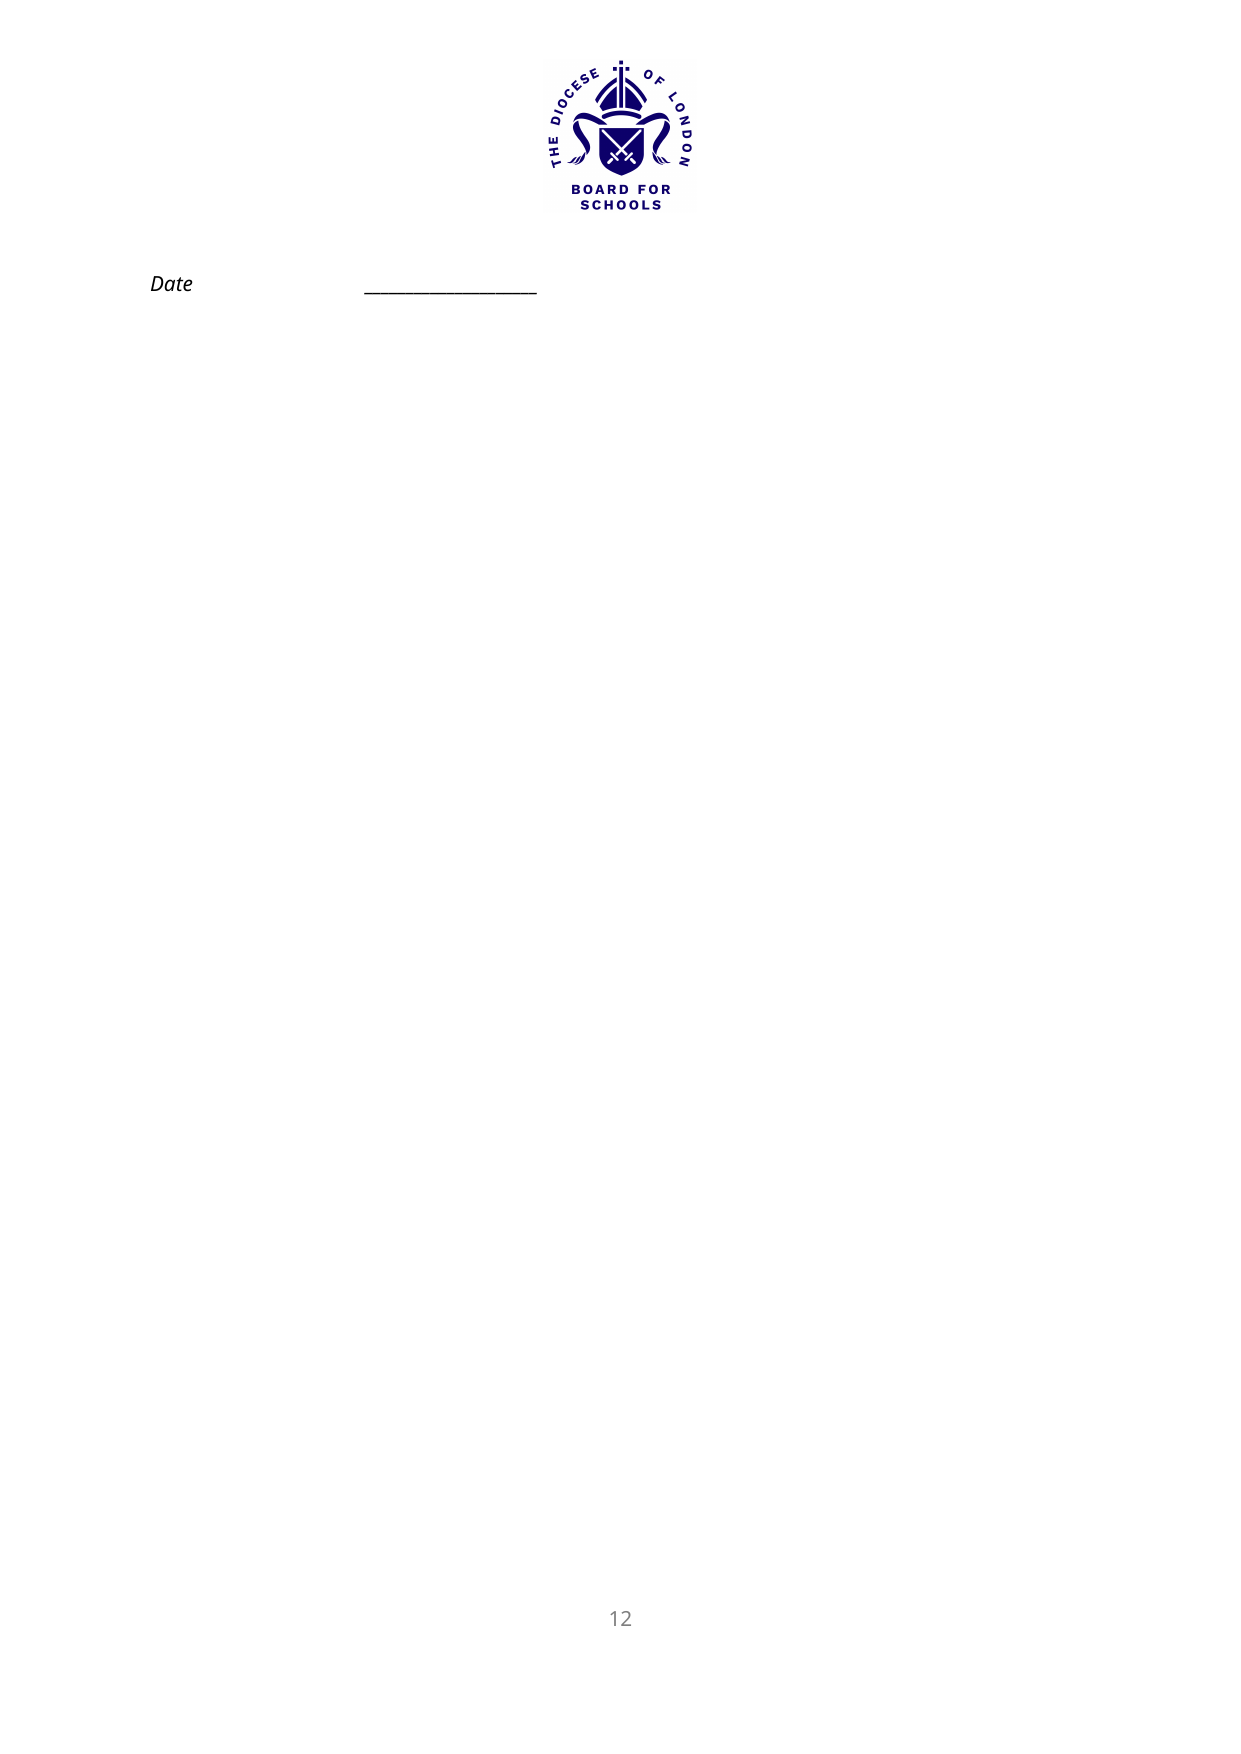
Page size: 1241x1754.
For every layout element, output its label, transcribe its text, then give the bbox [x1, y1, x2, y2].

picture [543, 59, 697, 213]
text Date _____________________ [150, 269, 1090, 298]
